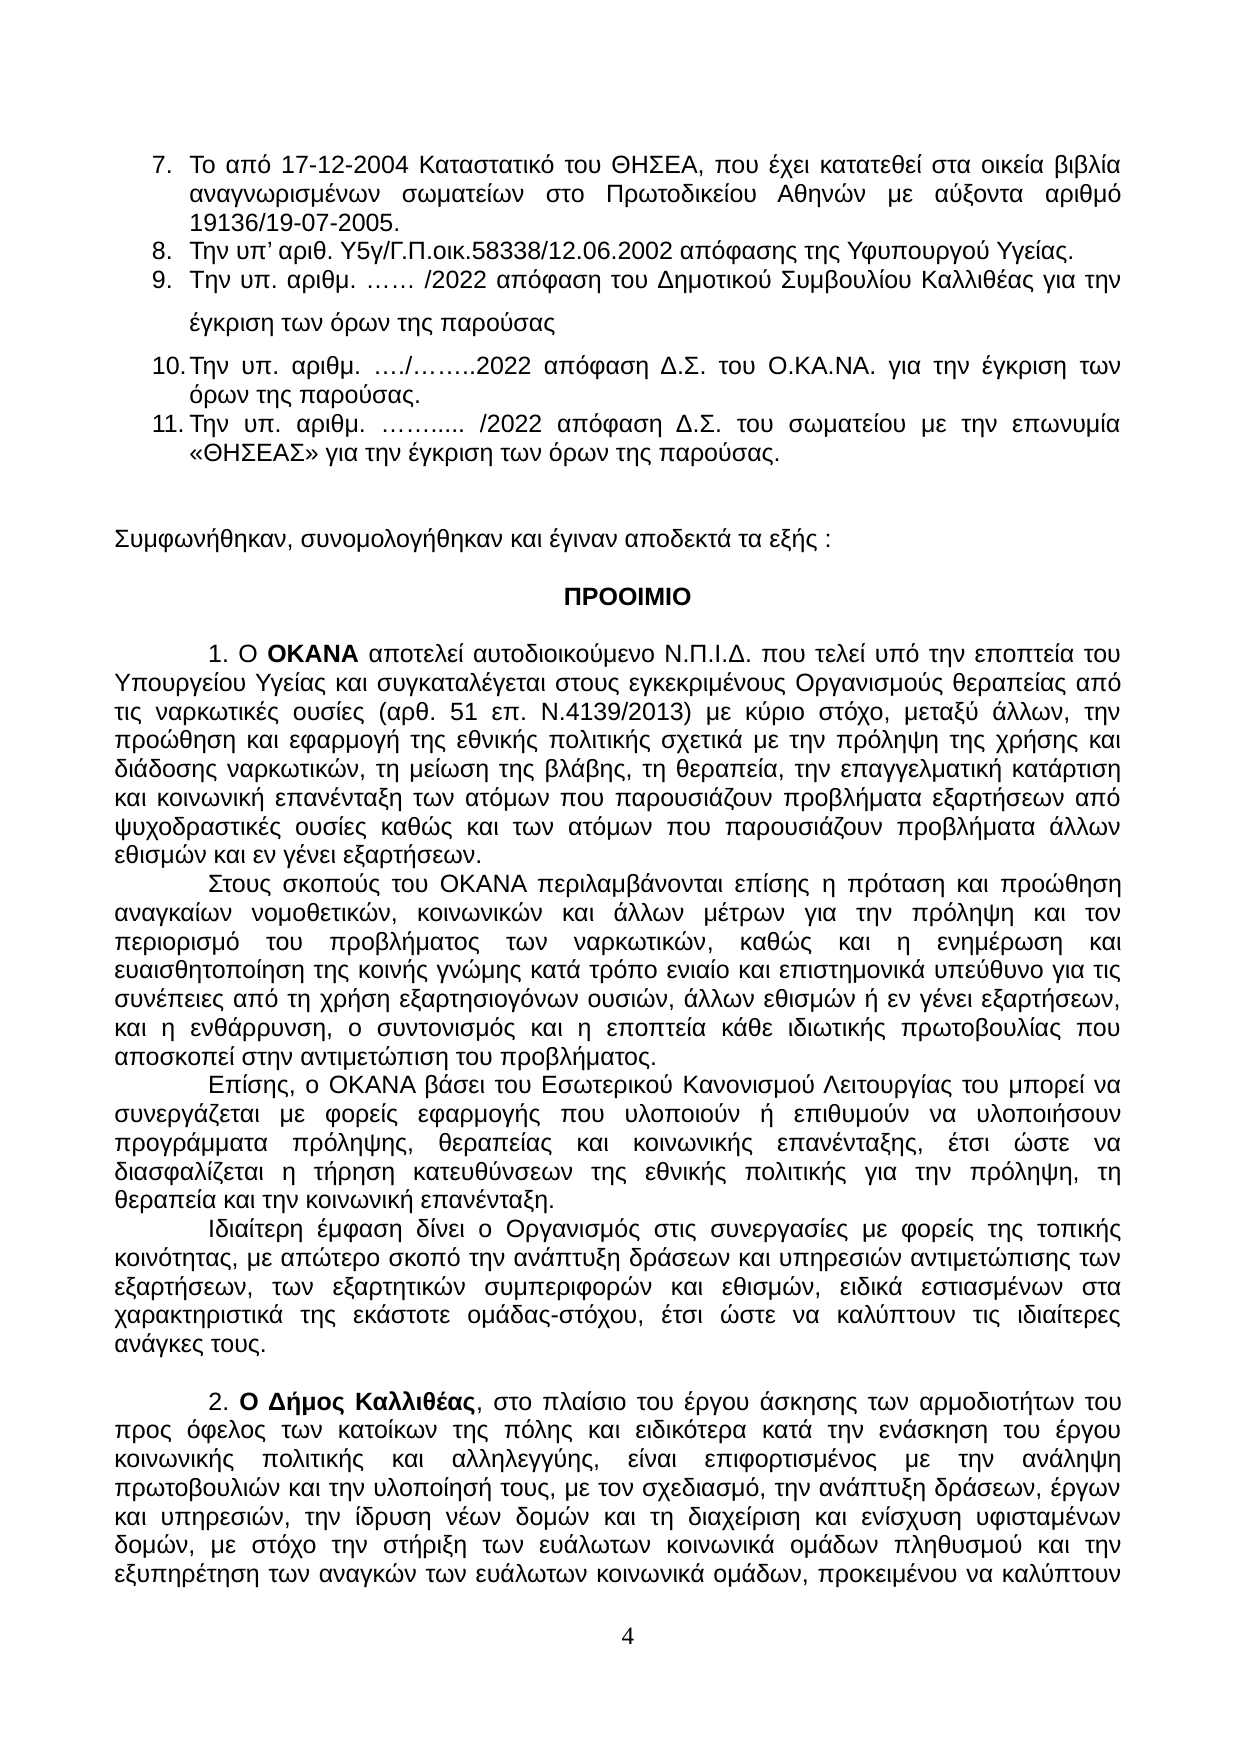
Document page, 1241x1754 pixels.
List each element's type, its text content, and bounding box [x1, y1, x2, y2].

list Την υπ. αριθμ. …./……..2022 απόφαση Δ.Σ. του Ο.ΚΑ.ΝΑ. για την έγκριση των όρων της παρούσας. [152, 351, 1122, 409]
list Την υπ. αριθμ. ……..... /2022 απόφαση Δ.Σ. του σωματείου με την επωνυμία «ΘΗΣΕΑΣ» για την έγκριση των όρων της παρούσας. [152, 409, 1122, 466]
list Το από 17-12-2004 Καταστατικό του ΘΗΣΕΑ, που έχει κατατεθεί στα οικεία βιβλία αναγνωρισμένων σωματείων στο Πρωτοδικείου Αθηνών με αύξοντα αριθμό 19136/19-07-2005. [152, 150, 1122, 236]
list Την υπ. αριθμ. …… /2022 απόφαση του Δημοτικού Συμβουλίου Καλλιθέας για την έγκριση των όρων της παρούσας [152, 265, 1122, 337]
text 1. Ο ΟΚΑΝΑ αποτελεί αυτοδιοικούμενο Ν.Π.Ι.Δ. που τελεί υπό την εποπτεία του Υπουργείου Υγείας και συγκαταλέγεται στους εγκεκριμένους Οργανισμούς θεραπείας από τις ναρκωτικές ουσίες (αρθ. 51 επ. Ν.4139/2013) με κύριο στόχο, μεταξύ άλλων, την προώθηση και εφαρμογή της εθνικής πολιτικής σχετικά με την πρόληψη της χρήσης και διάδοσης ναρκωτικών, τη μείωση της βλάβης, τη θεραπεία, την επαγγελματική κατάρτιση και κοινωνική επανένταξη των ατόμων που παρουσιάζουν προβλήματα εξαρτήσεων από ψυχοδραστικές ουσίες καθώς και των ατόμων που παρουσιάζουν προβλήματα άλλων εθισμών και εν γένει εξαρτήσεων. [114, 639, 1122, 869]
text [114, 1387, 1122, 1588]
text Ιδιαίτερη έμφαση δίνει ο Οργανισμός στις συνεργασίες με φορείς της τοπικής κοινότητας, με απώτερο σκοπό την ανάπτυξη δράσεων και υπηρεσιών αντιμετώπισης των εξαρτήσεων, των εξαρτητικών συμπεριφορών και εθισμών, ειδικά εστιασμένων στα χαρακτηριστικά της εκάστοτε ομάδας-στόχου, έτσι ώστε να καλύπτουν τις ιδιαίτερες ανάγκες τους. [114, 1214, 1122, 1358]
list Την υπ’ αριθ. Υ5γ/Γ.Π.οικ.58338/12.06.2002 απόφασης της Υφυπουργού Υγείας. [152, 236, 1122, 265]
text Στους σκοπούς του ΟΚΑΝΑ περιλαμβάνονται επίσης η πρόταση και προώθηση αναγκαίων νομοθετικών, κοινωνικών και άλλων μέτρων για την πρόληψη και τον περιορισμό του προβλήματος των ναρκωτικών, καθώς και η ενημέρωση και ευαισθητοποίηση της κοινής γνώμης κατά τρόπο ενιαίο και επιστημονικά υπεύθυνο για τις συνέπειες από τη χρήση εξαρτησιογόνων ουσιών, άλλων εθισμών ή εν γένει εξαρτήσεων, και η ενθάρρυνση, ο συντονισμός και η εποπτεία κάθε ιδιωτικής πρωτοβουλίας που αποσκοπεί στην αντιμετώπιση του προβλήματος. [114, 869, 1122, 1070]
text ΠΡΟΟΙΜΙΟ [133, 582, 1122, 610]
text Επίσης, ο ΟΚΑΝΑ βάσει του Εσωτερικού Κανονισμού Λειτουργίας του μπορεί να συνεργάζεται με φορείς εφαρμογής που υλοποιούν ή επιθυμούν να υλοποιήσουν προγράμματα πρόληψης, θεραπείας και κοινωνικής επανένταξης, έτσι ώστε να διασφαλίζεται η τήρηση κατευθύνσεων της εθνικής πολιτικής για την πρόληψη, τη θεραπεία και την κοινωνική επανένταξη. [114, 1070, 1122, 1214]
text Συμφωνήθηκαν, συνομολογήθηκαν και έγιναν αποδεκτά τα εξής : [114, 524, 1122, 553]
